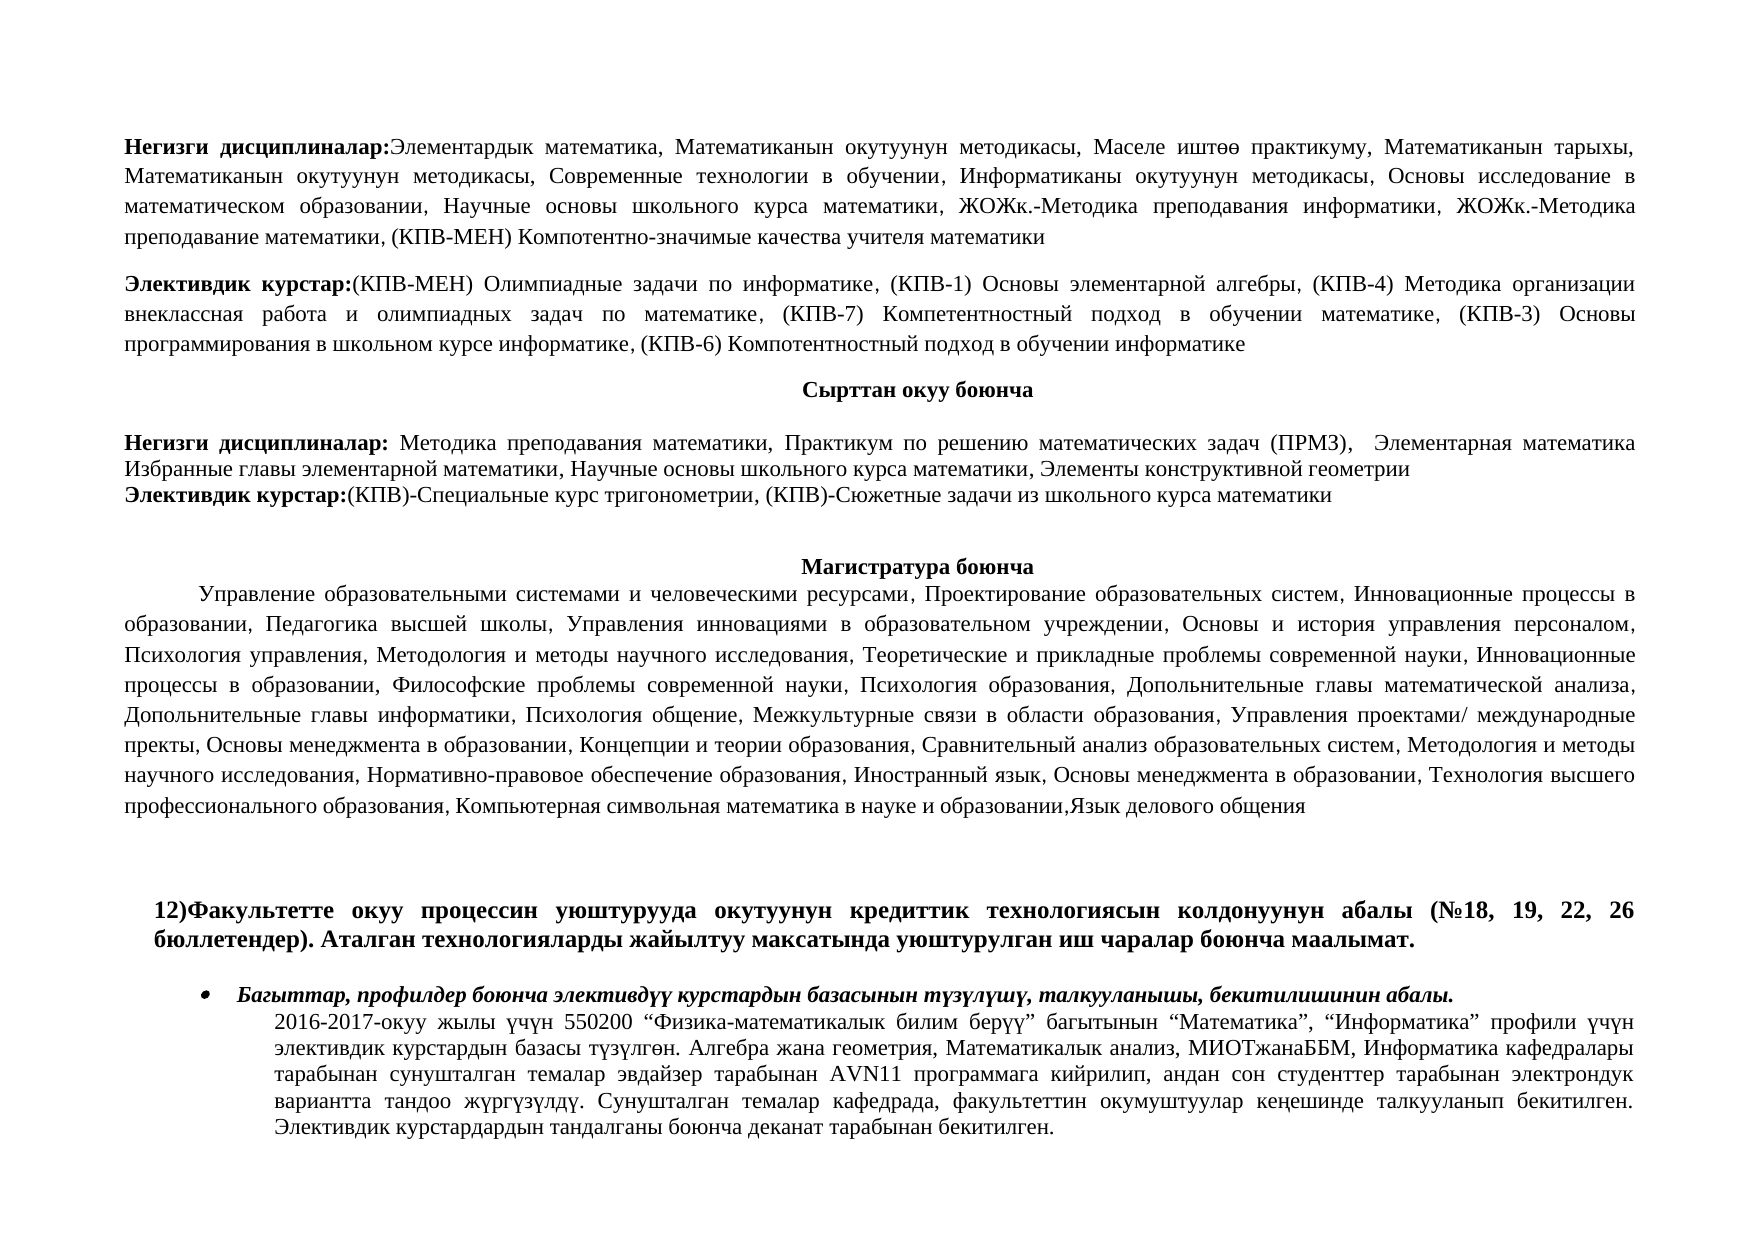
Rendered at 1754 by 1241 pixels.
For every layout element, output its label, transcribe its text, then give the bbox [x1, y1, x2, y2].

text Управление образовательными системами и человеческими ресурсами, Проектирование образовательных систем, Инновационные процессы в образовании, Педагогика высшей школы, Управления инновациями в образовательном учреждении, Основы и история управления персоналом, Психология управления, Методология и методы научного исследования, Теоретические и прикладные проблемы современной науки, Инновационные процессы в образовании, Философские проблемы современной науки, Психология образования, Допольнительные главы математической анализа, Допольнительные главы информатики, Психология общение, Межкультурные связи в области образования, Управления проектами/ международные пректы, Основы менеджмента в образовании, Концепции и теории образования, Сравнительный анализ образовательных систем, Методология и методы научного исследования, Нормативно-правовое обеспечение образования, Иностранный язык, Основы менеджмента в образовании, Технология высшего профессионального образования, Компьютерная символьная математика в науке и образовании,Язык делового общения [124, 579, 1636, 819]
text Элективдик курстар:(КПВ)-Специальные курс тригонометрии, (КПВ)-Сюжетные задачи из школьного курса математики [124, 481, 1636, 508]
text Магистратура боюнча [199, 553, 1636, 579]
list Багыттар, профилдер боюнча элективдүү курстардын базасынын түзүлүшү, талкууланышы, бекитилишинин абалы. [199, 981, 1636, 1008]
text Негизги дисциплиналар: Методика преподавания математики, Практикум по решению математических задач (ПРМЗ), Элементарная математика Избранные главы элементарной математики, Научные основы школьного курса математики, Элементы конструктивной геометрии [124, 429, 1636, 481]
text Элективдик курстар:(КПВ-МЕН) Олимпиадные задачи по информатике, (КПВ-1) Основы элементарной алгебры, (КПВ-4) Методика организации внеклассная работа и олимпиадных задач по математике, (КПВ-7) Компетентностный подход в обучении математике, (КПВ-3) Основы программирования в школьном курсе информатике, (КПВ-6) Компотентностный подход в обучении информатике [124, 269, 1636, 357]
text 2016-2017-окуу жылы үчүн 550200 “Физика-математикалык билим берүү” багытынын “Математика”, “Информатика” профили үчүн элективдик курстардын базасы түзүлгөн. Алгебра жана геометрия, Математикалык анализ, МИОТжанаББМ, Информатика кафедралары тарабынан сунушталган темалар эвдайзер тарабынан AVN11 программага кийрилип, андан сон студенттер тарабынан электрондук вариантта тандоо жүргүзүлдү. Сунушталган темалар кафедрада, факультеттин окумуштуулар кеңешинде талкууланып бекитилген. Элективдик курстардардын тандалганы боюнча деканат тарабынан бекитилген. [274, 1008, 1636, 1139]
text Негизги дисциплиналар:Элементардык математика, Математиканын окутуунун методикасы, Маселе иштөө практикуму, Математиканын тарыхы, Математиканын окутуунун методикасы, Современные технологии в обучении, Информатиканы окутуунун методикасы, Основы исследование в математическом образовании, Научные основы школьного курса математики, ЖОЖк.-Методика преподавания информатики, ЖОЖк.-Методика преподавание математики, (КПВ-МЕН) Компотентно-значимые качества учителя математики [124, 133, 1636, 250]
text 12)Факультетте окуу процессин уюштурууда окутуунун кредиттик технологиясын колдонуунун абалы (№18, 19, 22, 26 бюллетендер). Аталган технологияларды жайылтуу максатында уюштурулган иш чаралар боюнча маалымат. [154, 895, 1636, 953]
text Сырттан окуу боюнча [199, 376, 1636, 402]
